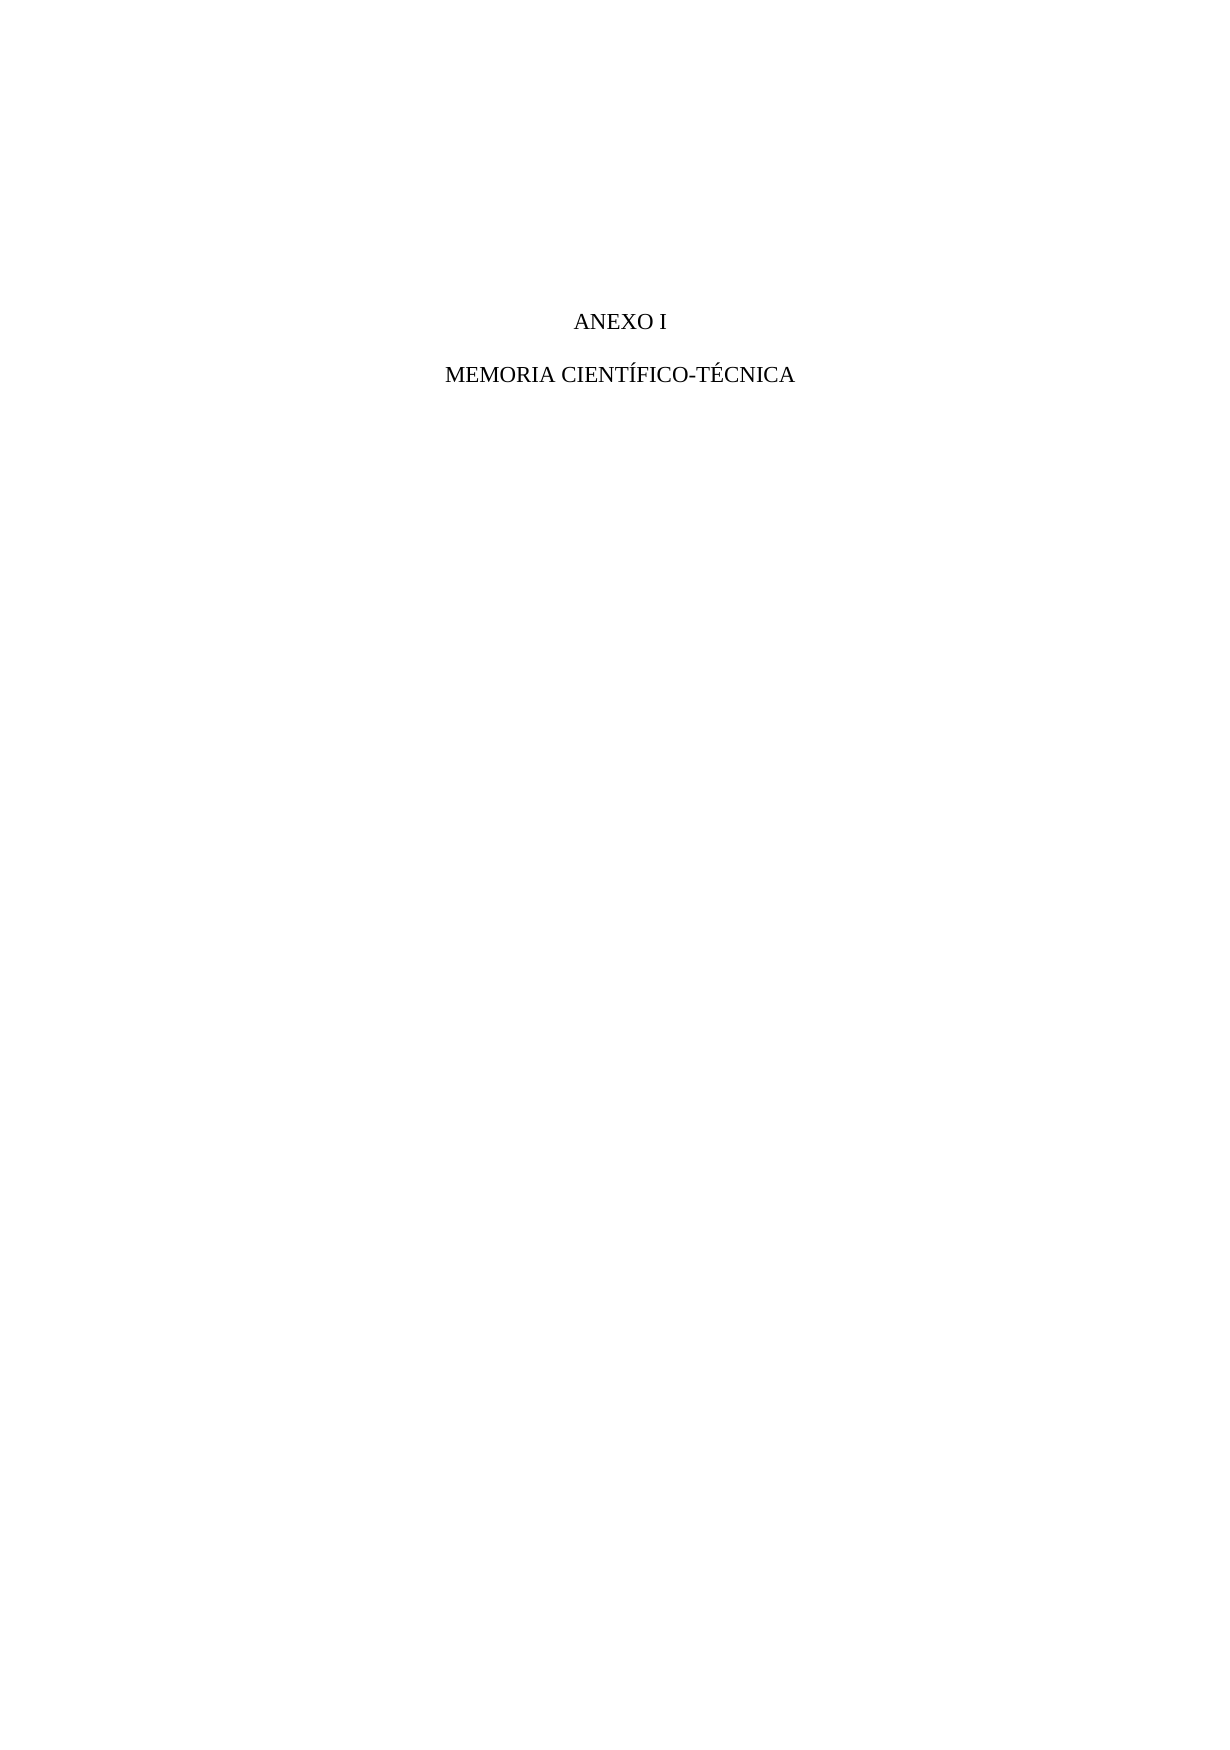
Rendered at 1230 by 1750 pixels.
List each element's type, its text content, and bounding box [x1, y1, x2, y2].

text ANEXO I [150, 308, 1090, 334]
text MEMORIA CIENTÍFICO-TÉCNICA [150, 361, 1090, 387]
